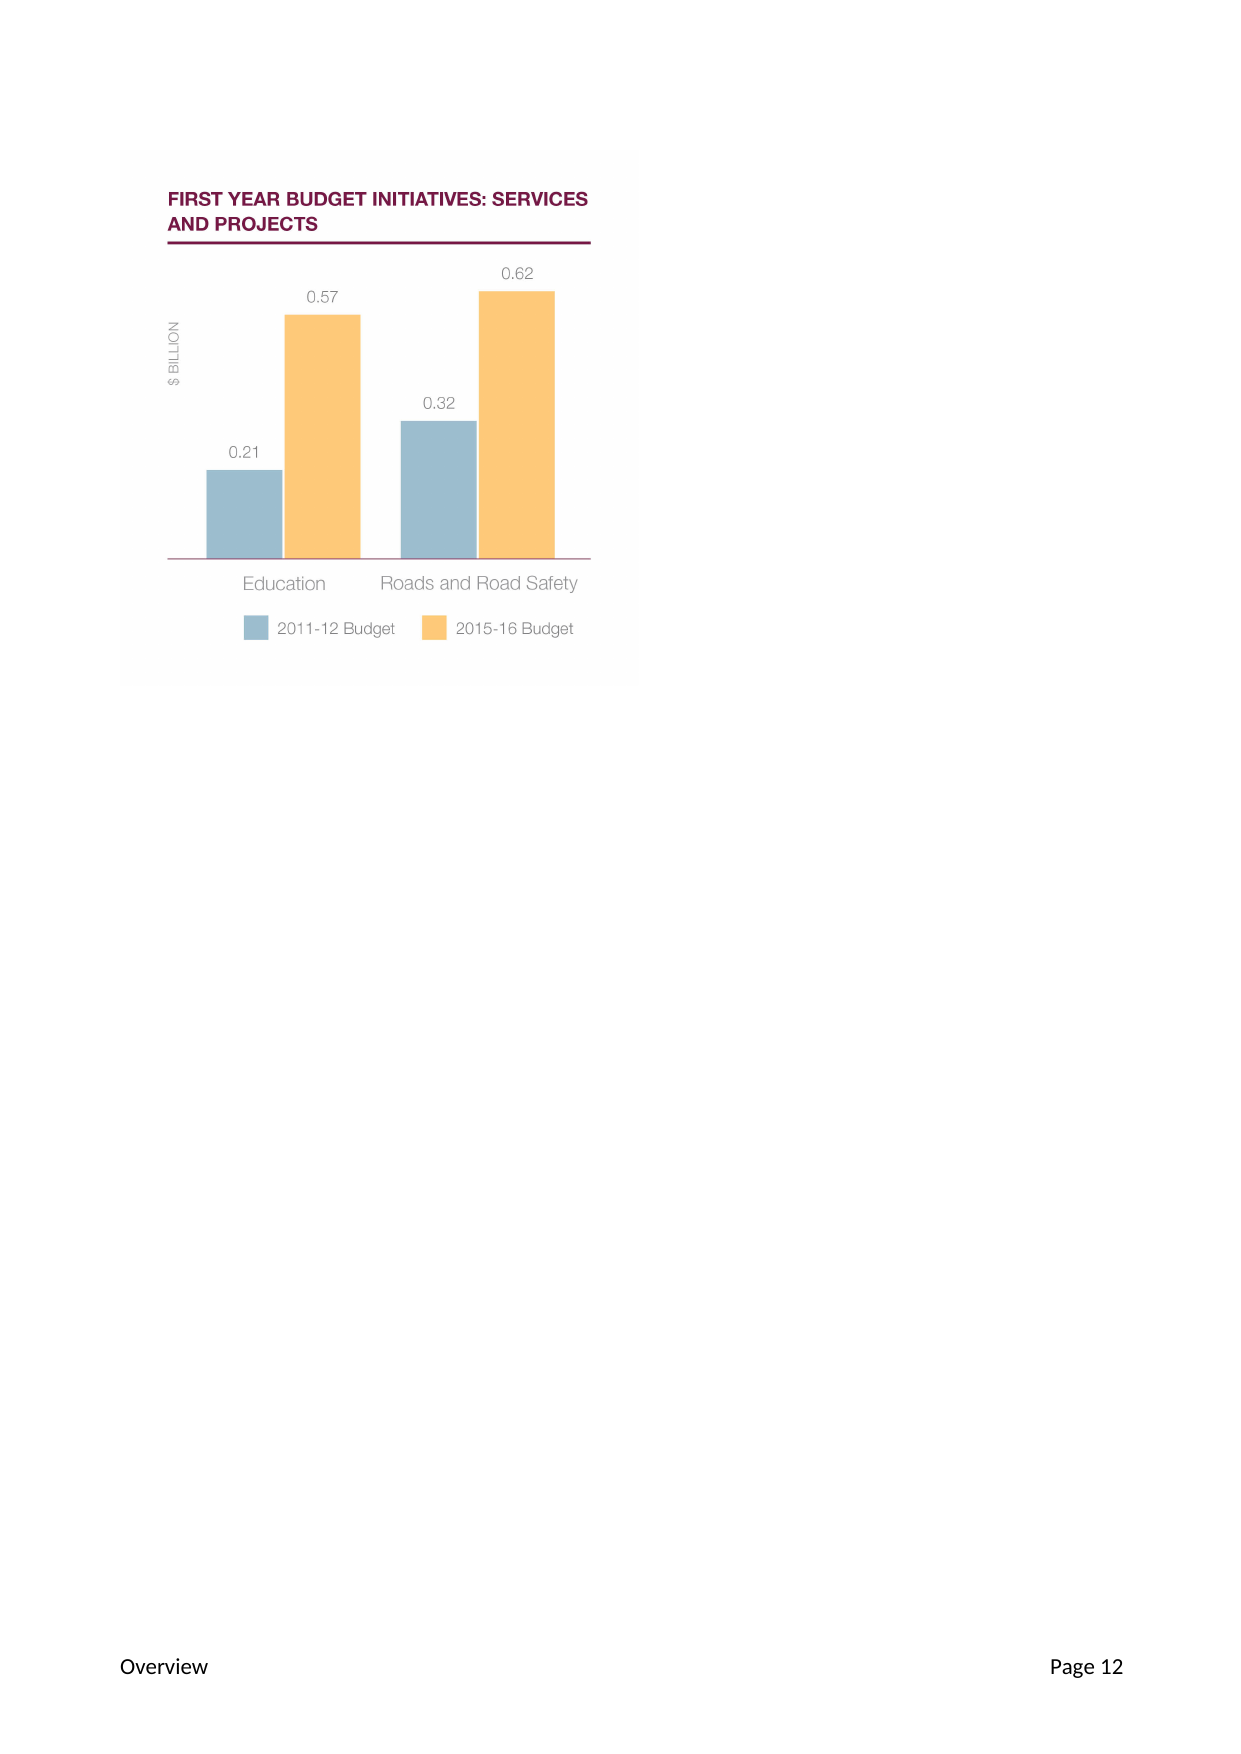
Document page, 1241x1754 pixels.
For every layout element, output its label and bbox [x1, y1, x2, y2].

picture [120, 150, 639, 686]
